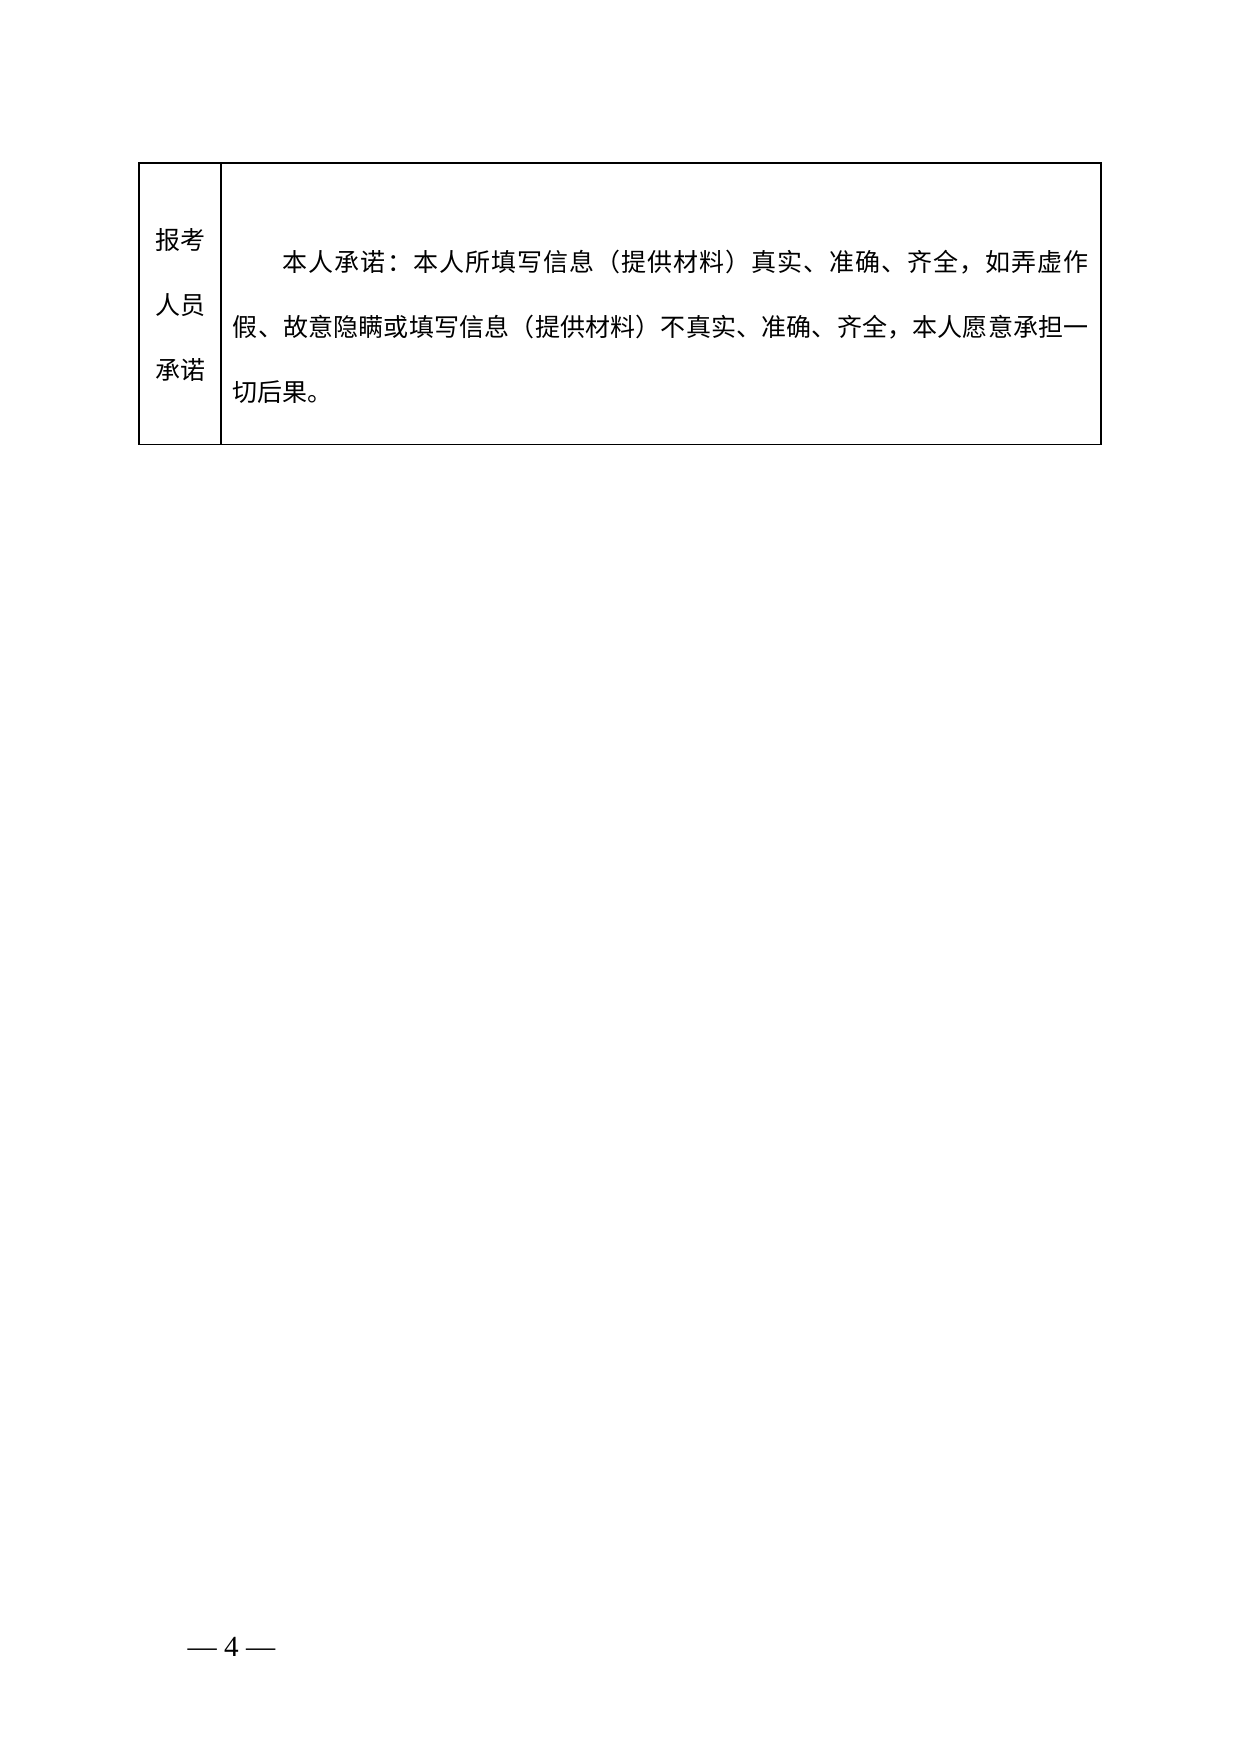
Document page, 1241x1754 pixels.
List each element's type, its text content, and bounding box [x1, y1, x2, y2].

table_cell 报考人员承诺 [140, 164, 220, 443]
table_cell 本人承诺：本人所填写信息（提供材料）真实、准确、齐全，如弄虚作假、故意隐瞒或填写信息（提供材料）不真实、准确、齐全，本人愿意承担一切后果。 承诺人： 2022年 月 日 [222, 164, 1100, 443]
